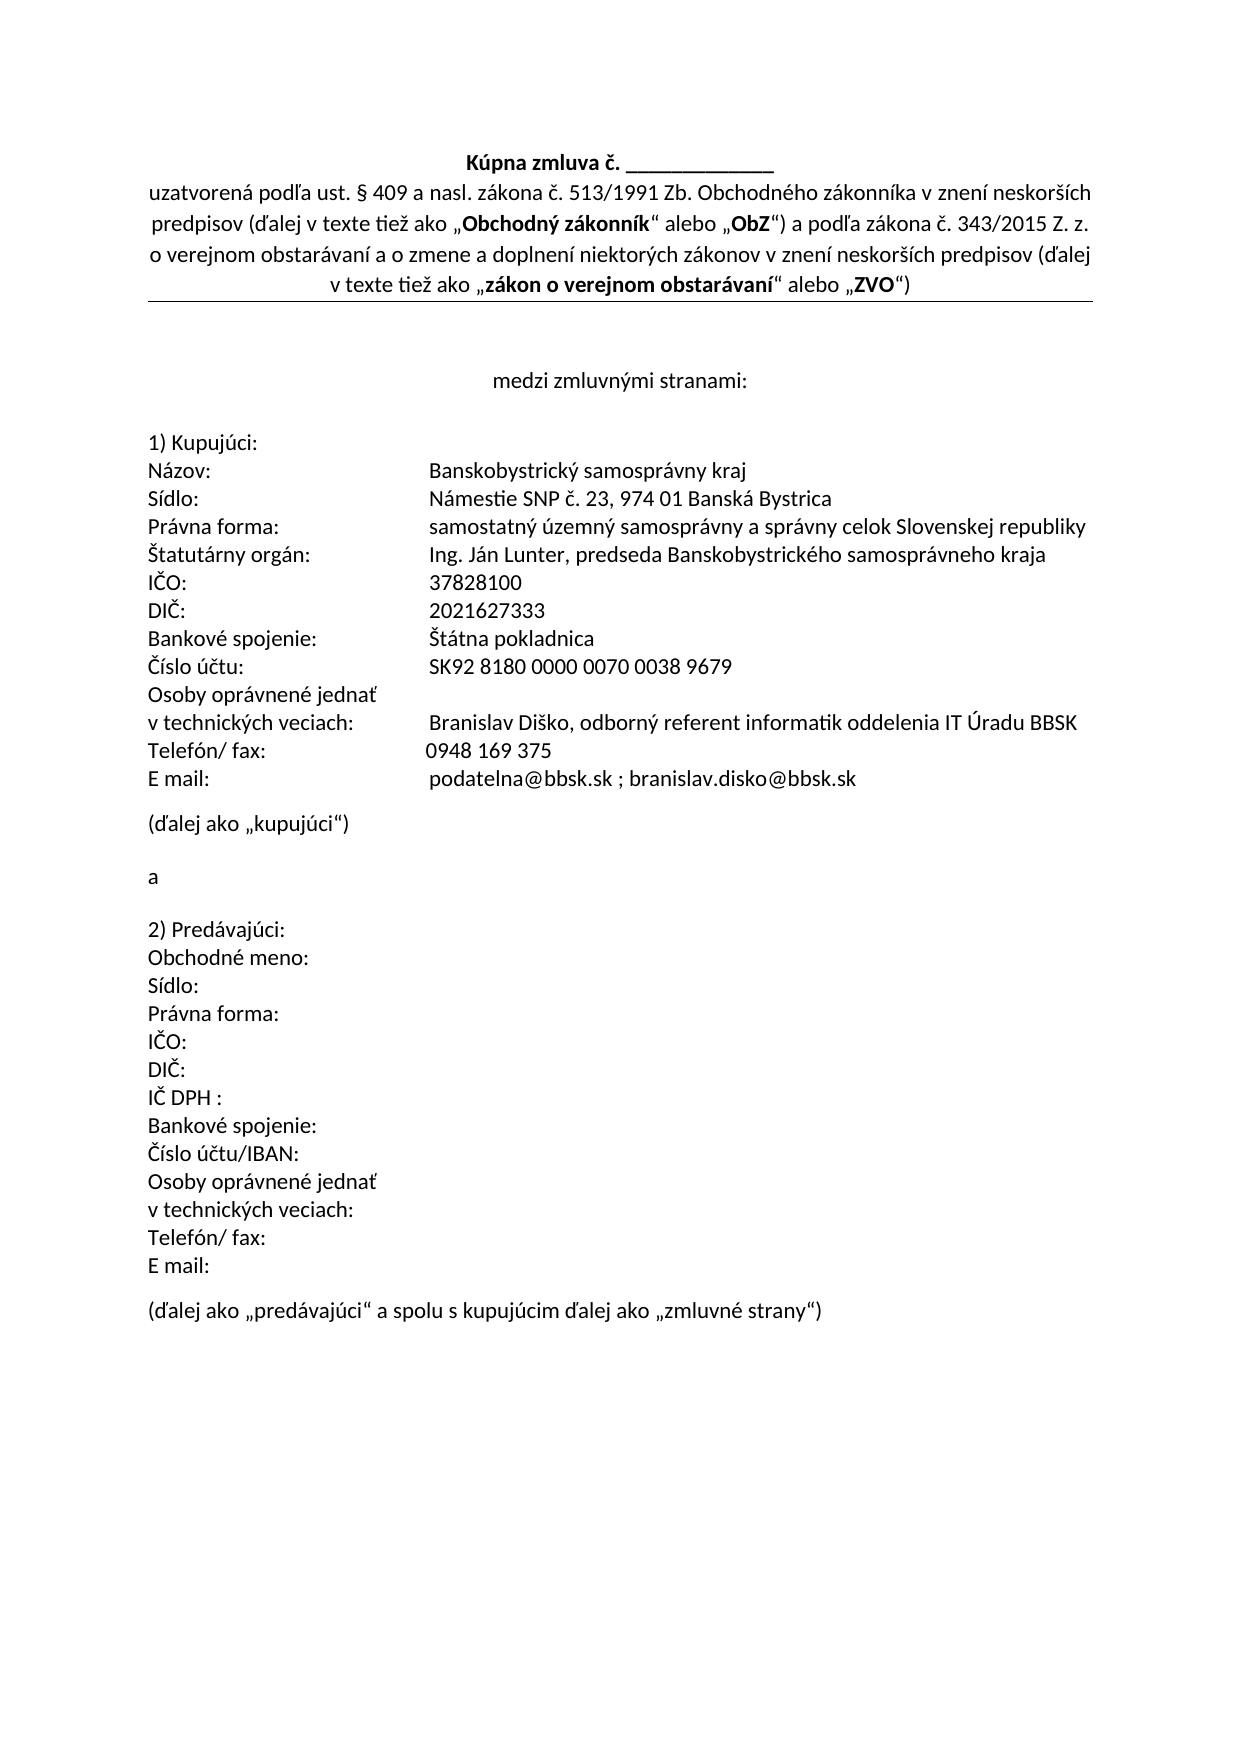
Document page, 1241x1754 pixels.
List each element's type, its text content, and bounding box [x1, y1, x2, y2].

text Kúpna zmluva č. _____________ [148, 148, 1093, 176]
text Sídlo: Námestie SNP č. 23, 974 01 Banská Bystrica [148, 484, 1093, 512]
text 2) Predávajúci: [148, 915, 1093, 943]
text Právna forma: [148, 999, 1093, 1027]
text Telefón/ fax: [148, 1223, 1093, 1251]
text Obchodné meno: [148, 943, 1093, 971]
text DIČ: [148, 1055, 1093, 1083]
text Osoby oprávnené jednať [148, 680, 1093, 708]
text Číslo účtu: SK92 8180 0000 0070 0038 9679 [148, 652, 1093, 680]
text Bankové spojenie: Štátna pokladnica [148, 624, 1093, 652]
text DIČ: 2021627333 [148, 596, 1093, 624]
text (ďalej ako „predávajúci“ a spolu s kupujúcim ďalej ako „zmluvné strany“) [148, 1296, 1093, 1324]
text v technických veciach: [148, 1195, 1093, 1223]
text Právna forma: samostatný územný samosprávny a správny celok Slovenskej republiky [148, 512, 1093, 540]
text Bankové spojenie: [148, 1111, 1093, 1139]
text (ďalej ako „kupujúci“) [148, 809, 1093, 837]
text E mail: [148, 1251, 1093, 1279]
text Názov: Banskobystrický samosprávny kraj [148, 456, 1093, 484]
text Osoby oprávnené jednať [148, 1167, 1093, 1195]
text v technických veciach: Branislav Diško, odborný referent informatik oddelenia IT Úradu BBSK [148, 708, 1093, 736]
text IČO: [148, 1027, 1093, 1055]
text a [148, 862, 1093, 890]
text uzatvorená podľa ust. § 409 a nasl. zákona č. 513/1991 Zb. Obchodného zákonníka v znení neskorších predpisov (ďalej v texte tiež ako „Obchodný zákonník“ alebo „ObZ“) a podľa zákona č. 343/2015 Z. z. o verejnom obstarávaní a o zmene a doplnení niektorých zákonov v znení neskorších predpisov (ďalej v texte tiež ako „zákon o verejnom obstarávaní“ alebo „ZVO“) [148, 178, 1093, 301]
text IČ DPH : [148, 1083, 1093, 1111]
text E mail: podatelna@bbsk.sk ; branislav.disko@bbsk.sk [148, 764, 1093, 792]
text Sídlo: [148, 971, 1093, 999]
text medzi zmluvnými stranami: [148, 366, 1093, 394]
text IČO: 37828100 [148, 568, 1093, 596]
text Číslo účtu/IBAN: [148, 1139, 1093, 1167]
text Telefón/ fax: 0948 169 375 [148, 736, 1093, 764]
text 1) Kupujúci: [148, 428, 1093, 456]
text Štatutárny orgán: Ing. Ján Lunter, predseda Banskobystrického samosprávneho kraja [148, 540, 1093, 568]
